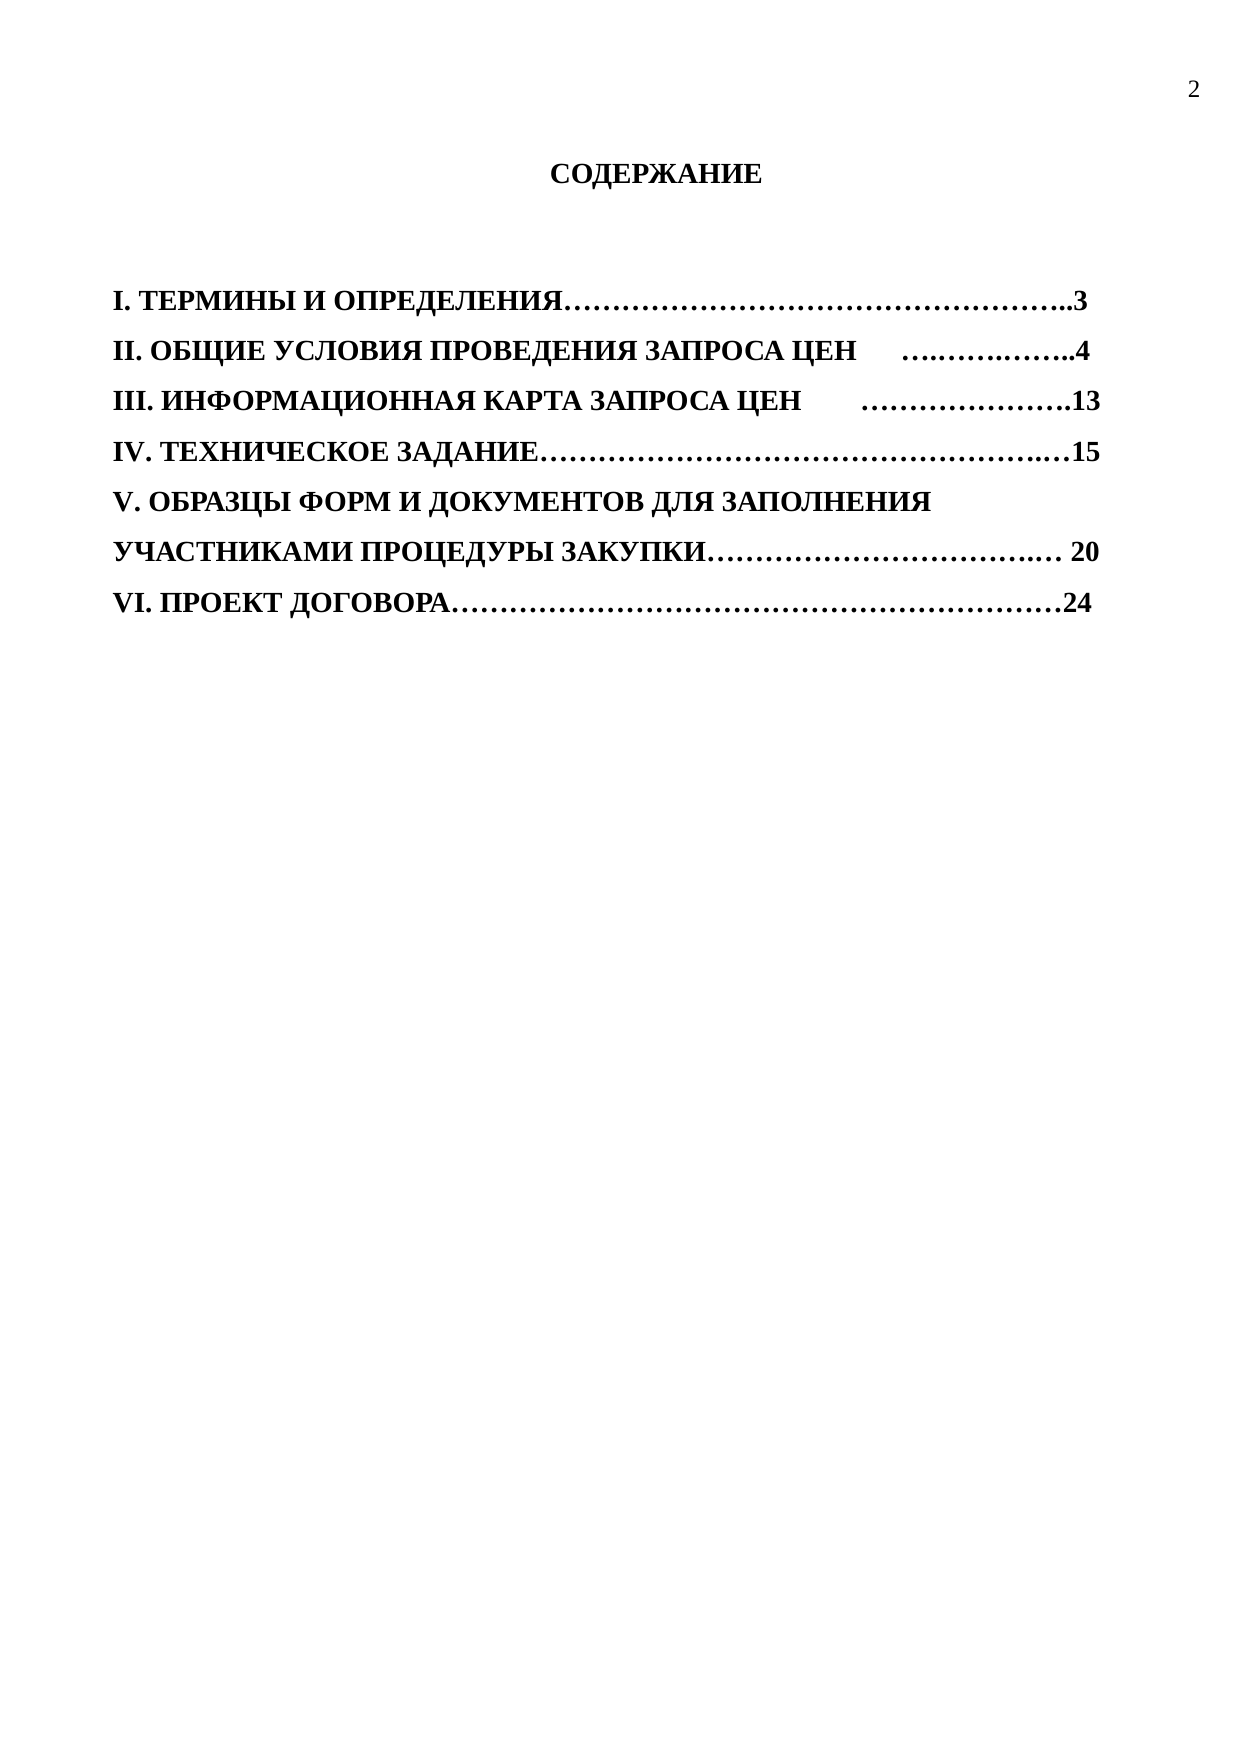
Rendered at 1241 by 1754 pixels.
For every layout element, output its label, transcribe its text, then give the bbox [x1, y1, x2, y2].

text VI. ПРОЕКТ ДОГОВОРА………………………………………………………24 [112, 585, 1200, 618]
subtitle УЧАСТНИКАМИ ПРОЦЕДУРЫ ЗАКУПКИ…………………………….… 20 [112, 534, 1200, 568]
subtitle V. ОБРАЗЦЫ ФОРМ И ДОКУМЕНТОВ ДЛЯ ЗАПОЛНЕНИЯ [112, 484, 1200, 518]
subtitle IV. ТЕХНИЧЕСКОЕ ЗАДАНИЕ…………………………………………….…15 [112, 434, 1200, 467]
subtitle I. ТЕРМИНЫ И ОПРЕДЕЛЕНИЯ……………………………………………..3 [112, 283, 1200, 316]
subtitle СОДЕРЖАНИЕ [112, 156, 1200, 190]
subtitle III. ИНФОРМАЦИОННАЯ КАРТА ЗАПРОСА ЦЕН ………………….13 [112, 383, 1200, 417]
subtitle II. ОБЩИЕ УСЛОВИЯ ПРОВЕДЕНИЯ ЗАПРОСА ЦЕН ….…….……..4 [112, 333, 1200, 367]
